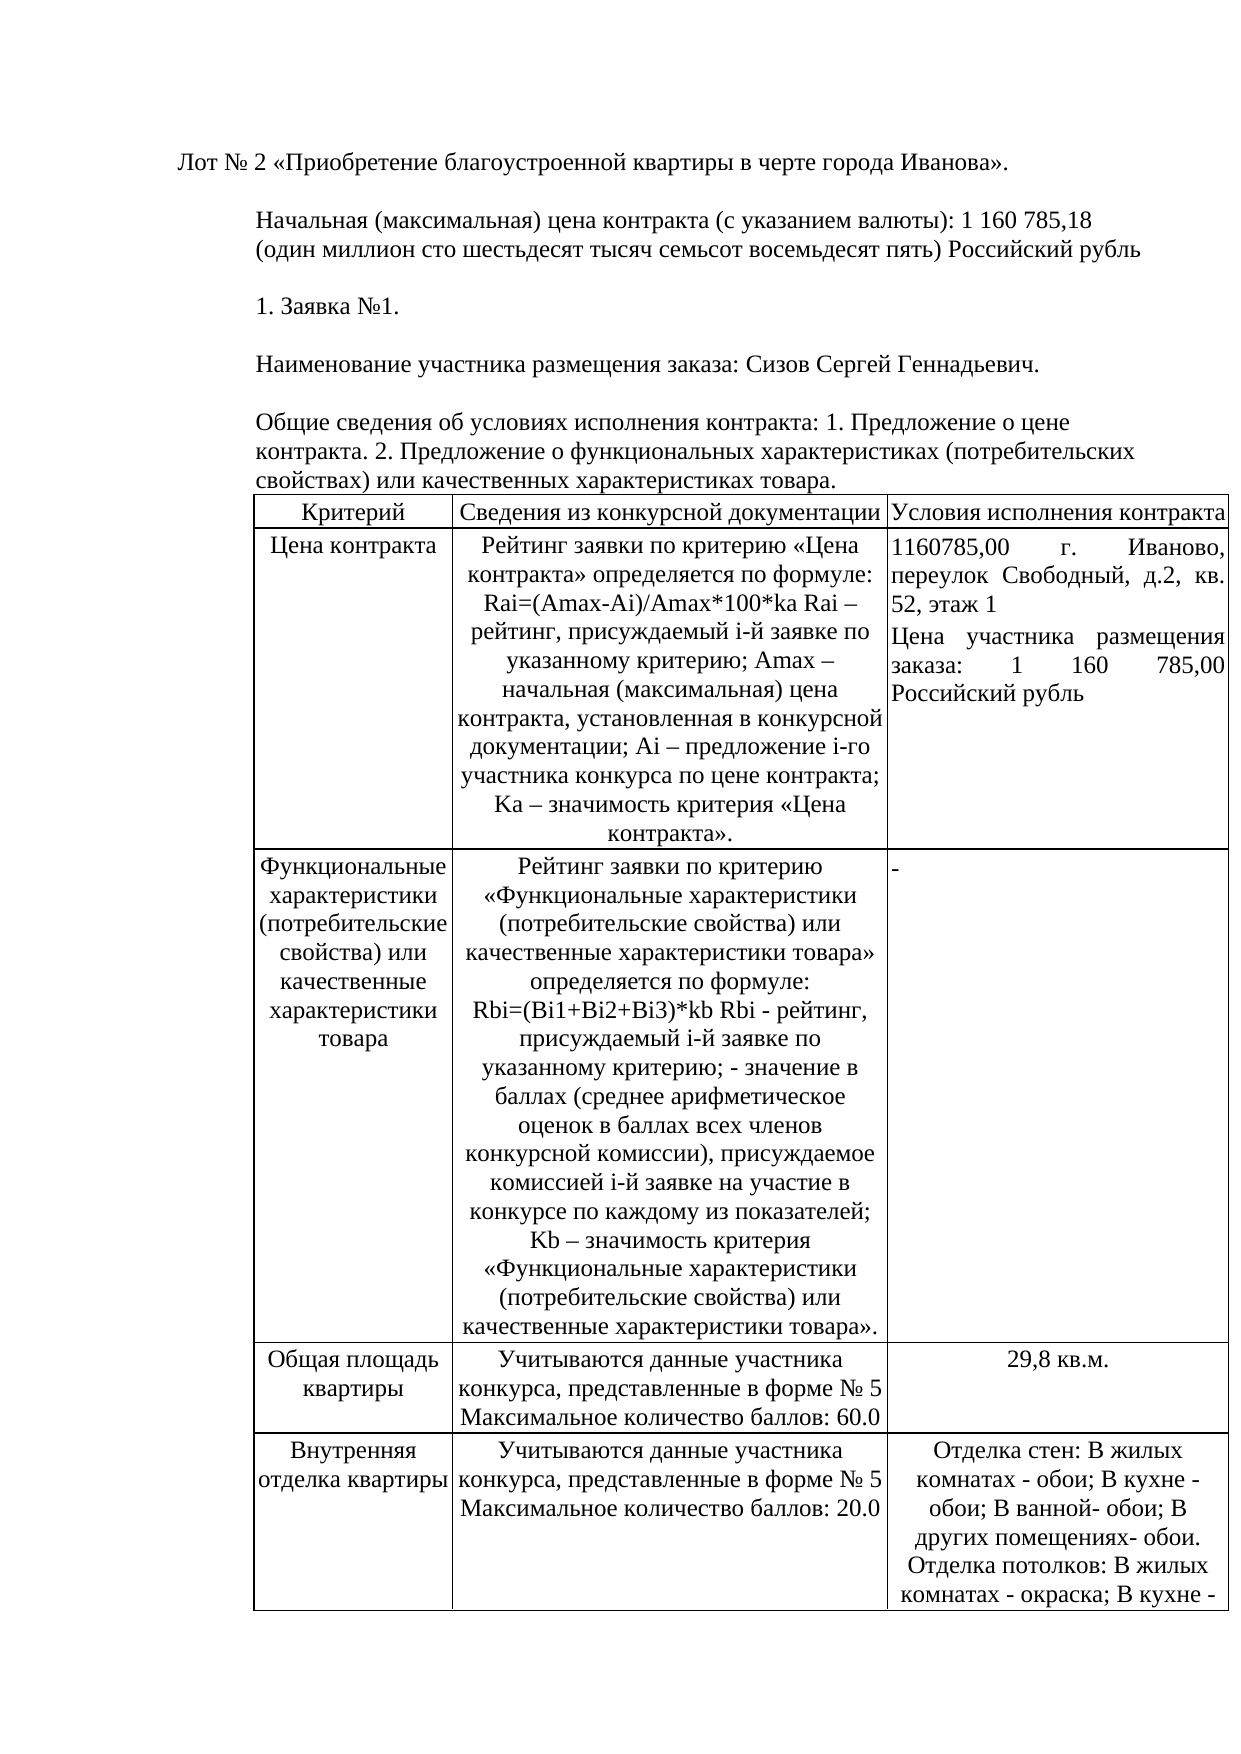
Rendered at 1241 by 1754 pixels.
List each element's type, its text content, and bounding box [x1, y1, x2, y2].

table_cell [888, 1434, 1228, 1609]
table_cell 29,8 кв.м. [888, 1343, 1228, 1432]
table_cell [888, 529, 1228, 848]
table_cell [255, 1434, 452, 1609]
table_cell Функциональные характеристики (потребительские свойства) или качественные характеристики товара [255, 850, 452, 1341]
table_cell Рейтинг заявки по критерию «Цена контракта» определяется по формуле: Rai=(Amaх-Ai)/Amaх*100*ka Rai – рейтинг, присуждаемый i-й заявке по указанному критерию; Amax – начальная (максимальная) цена контракта, установленная в конкурсной документации; Ai – предложение i-го участника конкурса по цене контракта; Ka – значимость критерия «Цена контракта». [453, 529, 887, 848]
table_cell [888, 850, 1228, 1341]
text Наименование участника размещения заказа: Сизов Сергей Геннадьевич. [255, 349, 1152, 378]
table_header Сведения из конкурсной документации [453, 495, 887, 527]
table_header Критерий [255, 495, 452, 527]
text Лот № 2 «Приобретение благоустроенной квартиры в черте города Иванова». [177, 147, 1152, 176]
table_cell Цена контракта [255, 529, 452, 848]
table_cell Учитываются данные участника конкурса, представленные в форме № 5 Максимальное количество баллов: 60.0 [453, 1343, 887, 1432]
text Начальная (максимальная) цена контракта (с указанием валюты): 1 160 785,18 (один миллион сто шестьдесят тысяч семьсот восемьдесят пять) Российский рубль 1. Заявка №1. [255, 205, 1152, 320]
table_cell Общая площадь квартиры [255, 1343, 452, 1432]
table_header Условия исполнения контракта [888, 495, 1228, 527]
text Общие сведения об условиях исполнения контракта: 1. Предложение о цене контракта. 2. Предложение о функциональных характеристиках (потребительских свойствах) или качественных характеристиках товара. [255, 407, 1152, 493]
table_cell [453, 1434, 887, 1609]
table_cell Рейтинг заявки по критерию «Функциональные характеристики (потребительские свойства) или качественные характеристики товара» определяется по формуле: Rbi=(Bi1+Bi2+Bi3)*kb Rbi - рейтинг, присуждаемый i-й заявке по указанному критерию; - значение в баллах (среднее арифметическое оценок в баллах всех членов конкурсной комиссии), присуждаемое комиссией i-й заявке на участие в конкурсе по каждому из показателей; Kb – значимость критерия «Функциональные характеристики (потребительские свойства) или качественные характеристики товара». [453, 850, 887, 1341]
